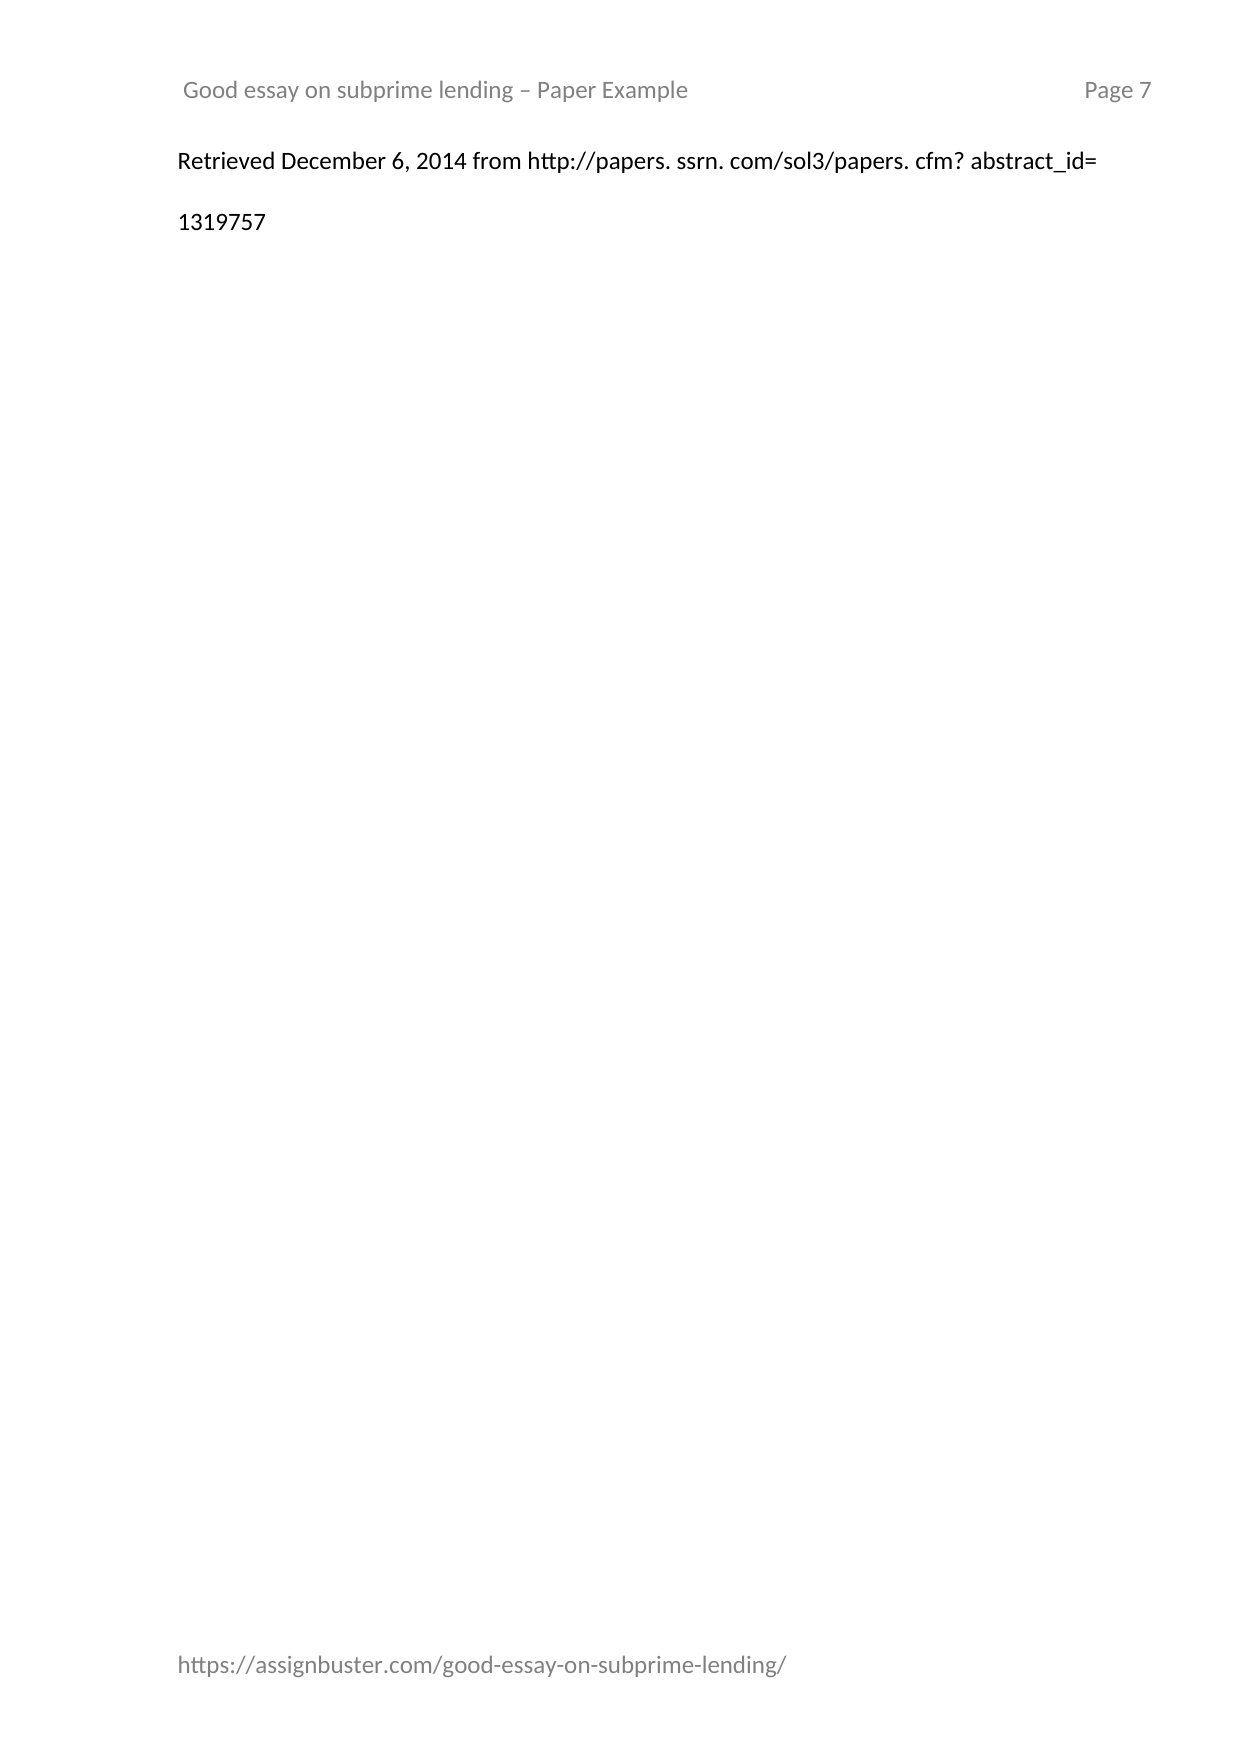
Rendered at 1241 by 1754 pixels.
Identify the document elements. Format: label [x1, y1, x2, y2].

text [177, 145, 1152, 237]
